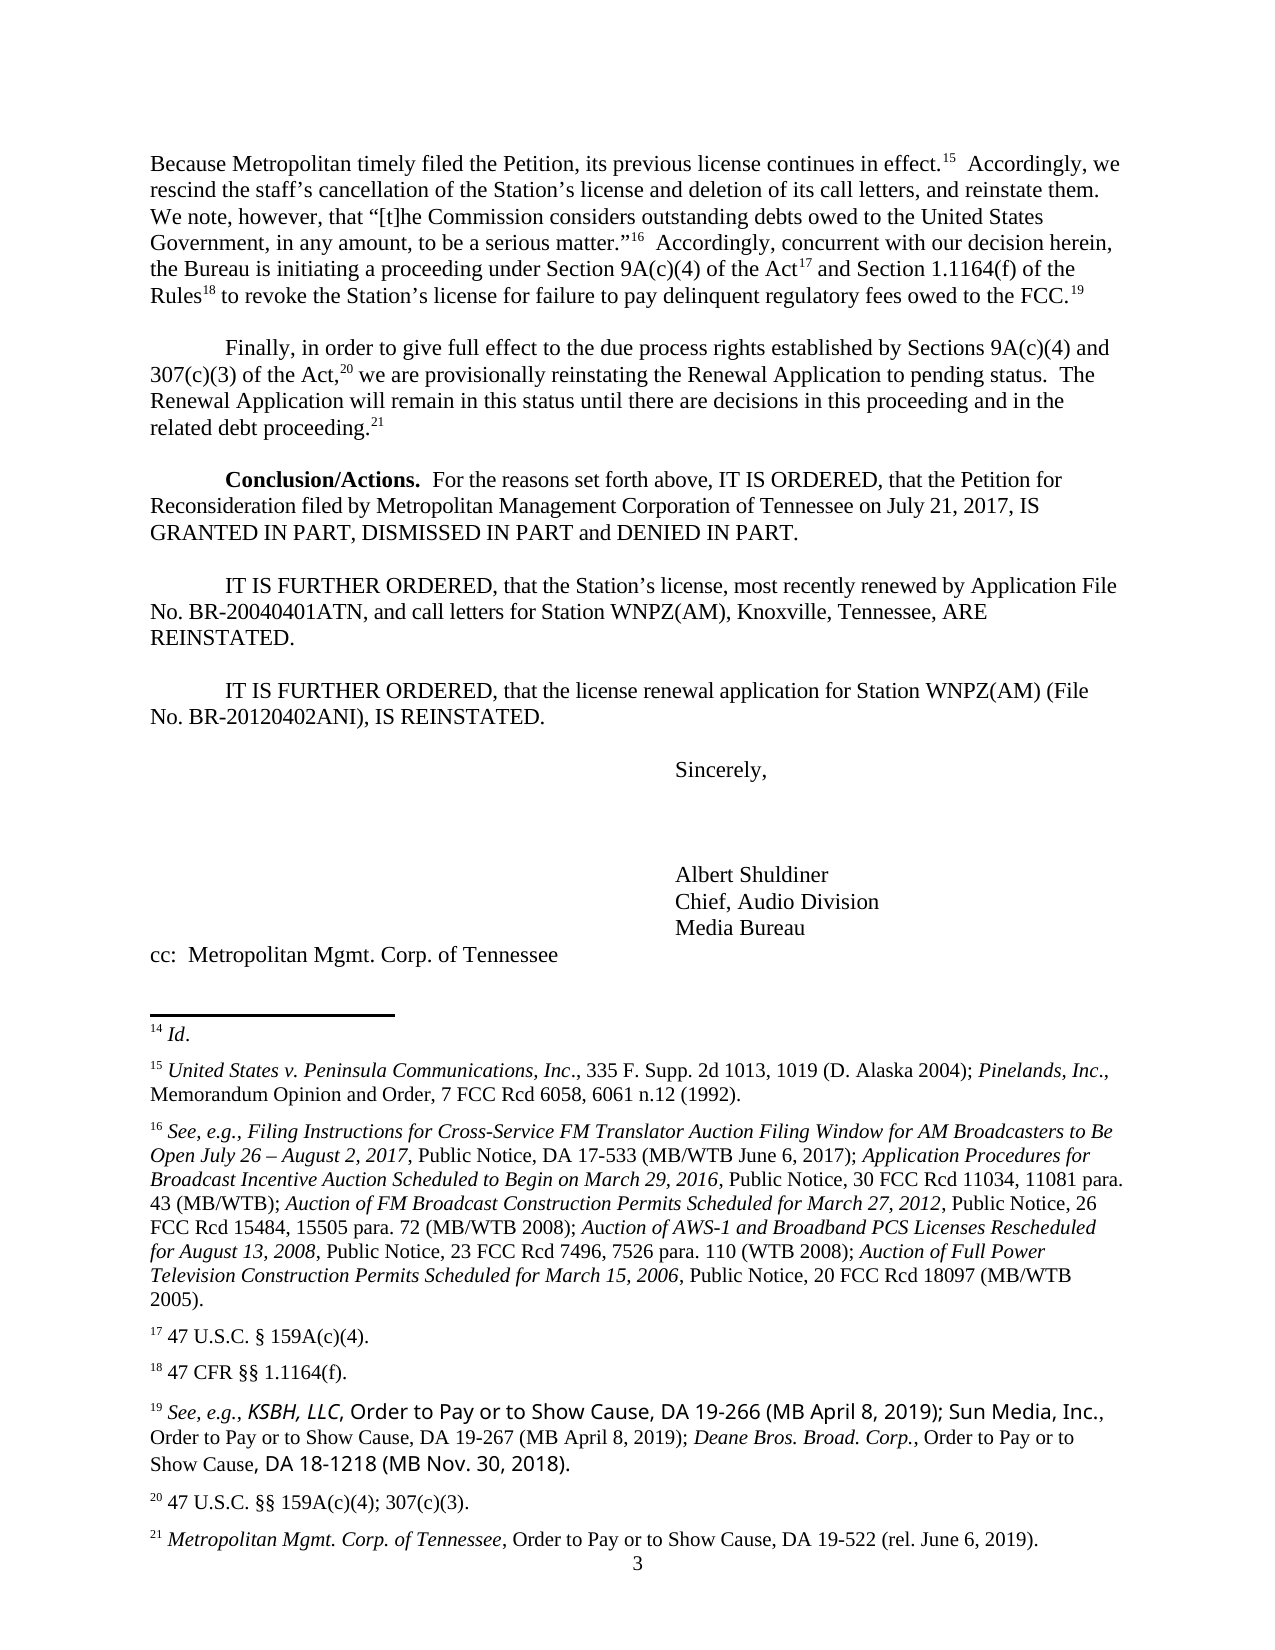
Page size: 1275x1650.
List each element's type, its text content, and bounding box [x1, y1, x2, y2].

text IT IS FURTHER ORDERED, that the Station’s license, most recently renewed by Application File No. BR-20040401ATN, and call letters for Station WNPZ(AM), Knoxville, Tennessee, ARE REINSTATED. [150, 572, 1125, 651]
text IT IS FURTHER ORDERED, that the license renewal application for Station WNPZ(AM) (File No. BR-20120402ANI), IS REINSTATED. [150, 677, 1125, 730]
text Chief, Audio Division [150, 888, 1125, 914]
text cc: Metropolitan Mgmt. Corp. of Tennessee [150, 941, 1125, 967]
text Finally, in order to give full effect to the due process rights established by Sections 9A(c)(4) and 307(c)(3) of the Act, we are provisionally reinstating the Renewal Application to pending status. The Renewal Application will remain in this status until there are decisions in this proceeding and in the related debt proceeding. [150, 334, 1125, 440]
text Media Bureau [150, 914, 1125, 941]
text Metropolitan also challenges the staff’s cancellation of the Station’s license and deletion of its call sign. While the staff clearly had the authority to dismiss the Renewal Application, we find that these other actions were premature and reverse them herein. Section 307(c)(3) of the Act states that the filing of a renewal application continues a station’s license in effect. This continuance runs through “any hearing and final decision on such an application and the disposition of any petition for rehearing.” Because Metropolitan timely filed the Petition, its previous license continues in effect. Accordingly, we rescind the staff’s cancellation of the Station’s license and deletion of its call letters, and reinstate them. We note, however, that “[t]he Commission considers outstanding debts owed to the United States Government, in any amount, to be a serious matter.” Accordingly, concurrent with our decision herein, the Bureau is initiating a proceeding under Section 9A(c)(4) of the Act and Section 1.1164(f) of the Rules to revoke the Station’s license for failure to pay delinquent regulatory fees owed to the FCC. [150, 150, 1125, 308]
text Albert Shuldiner [150, 862, 1125, 888]
text Sincerely, [150, 756, 1125, 782]
text Conclusion/Actions. For the reasons set forth above, IT IS ORDERED, that the Petition for Reconsideration filed by Metropolitan Management Corporation of Tennessee on July 21, 2017, IS GRANTED IN PART, DISMISSED IN PART and DENIED IN PART. [150, 466, 1125, 545]
